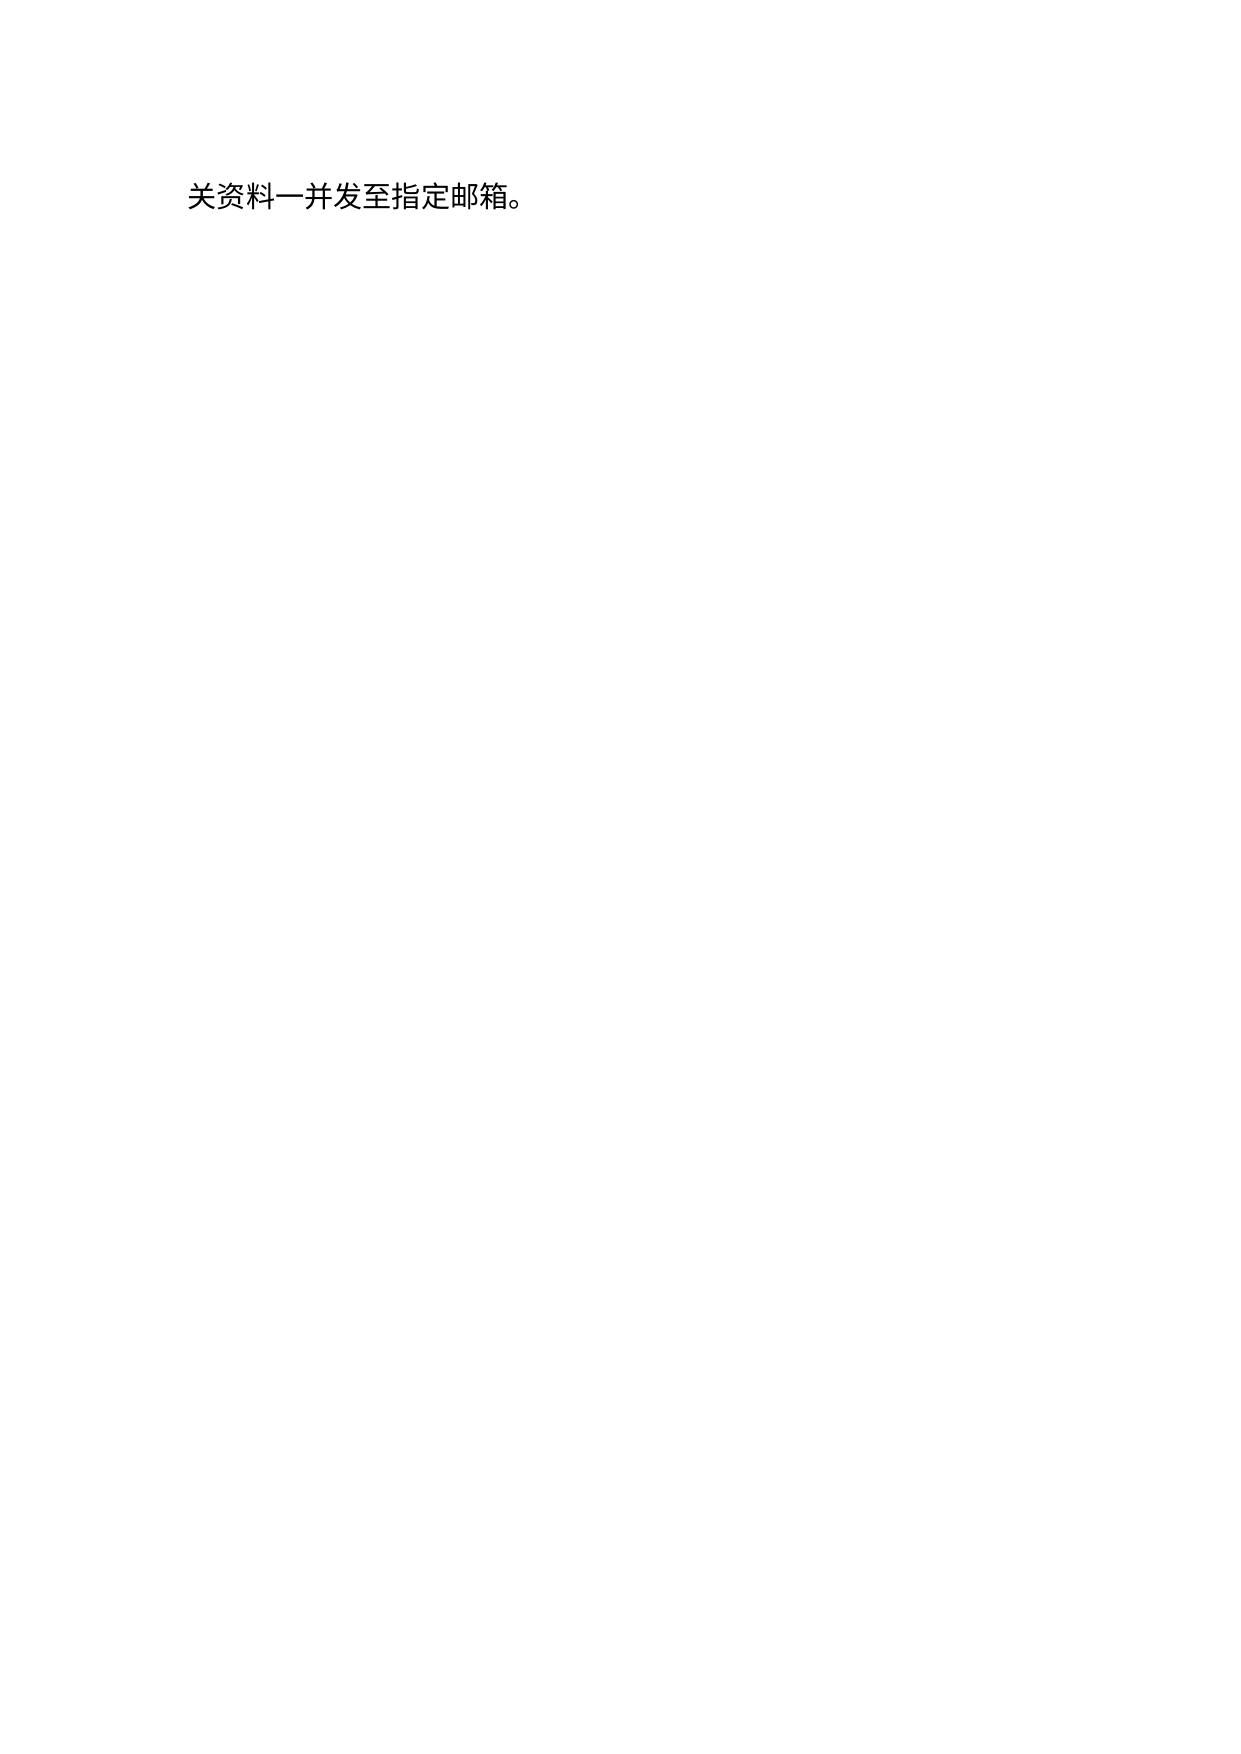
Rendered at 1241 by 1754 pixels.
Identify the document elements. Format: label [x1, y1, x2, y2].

text [187, 162, 1053, 227]
